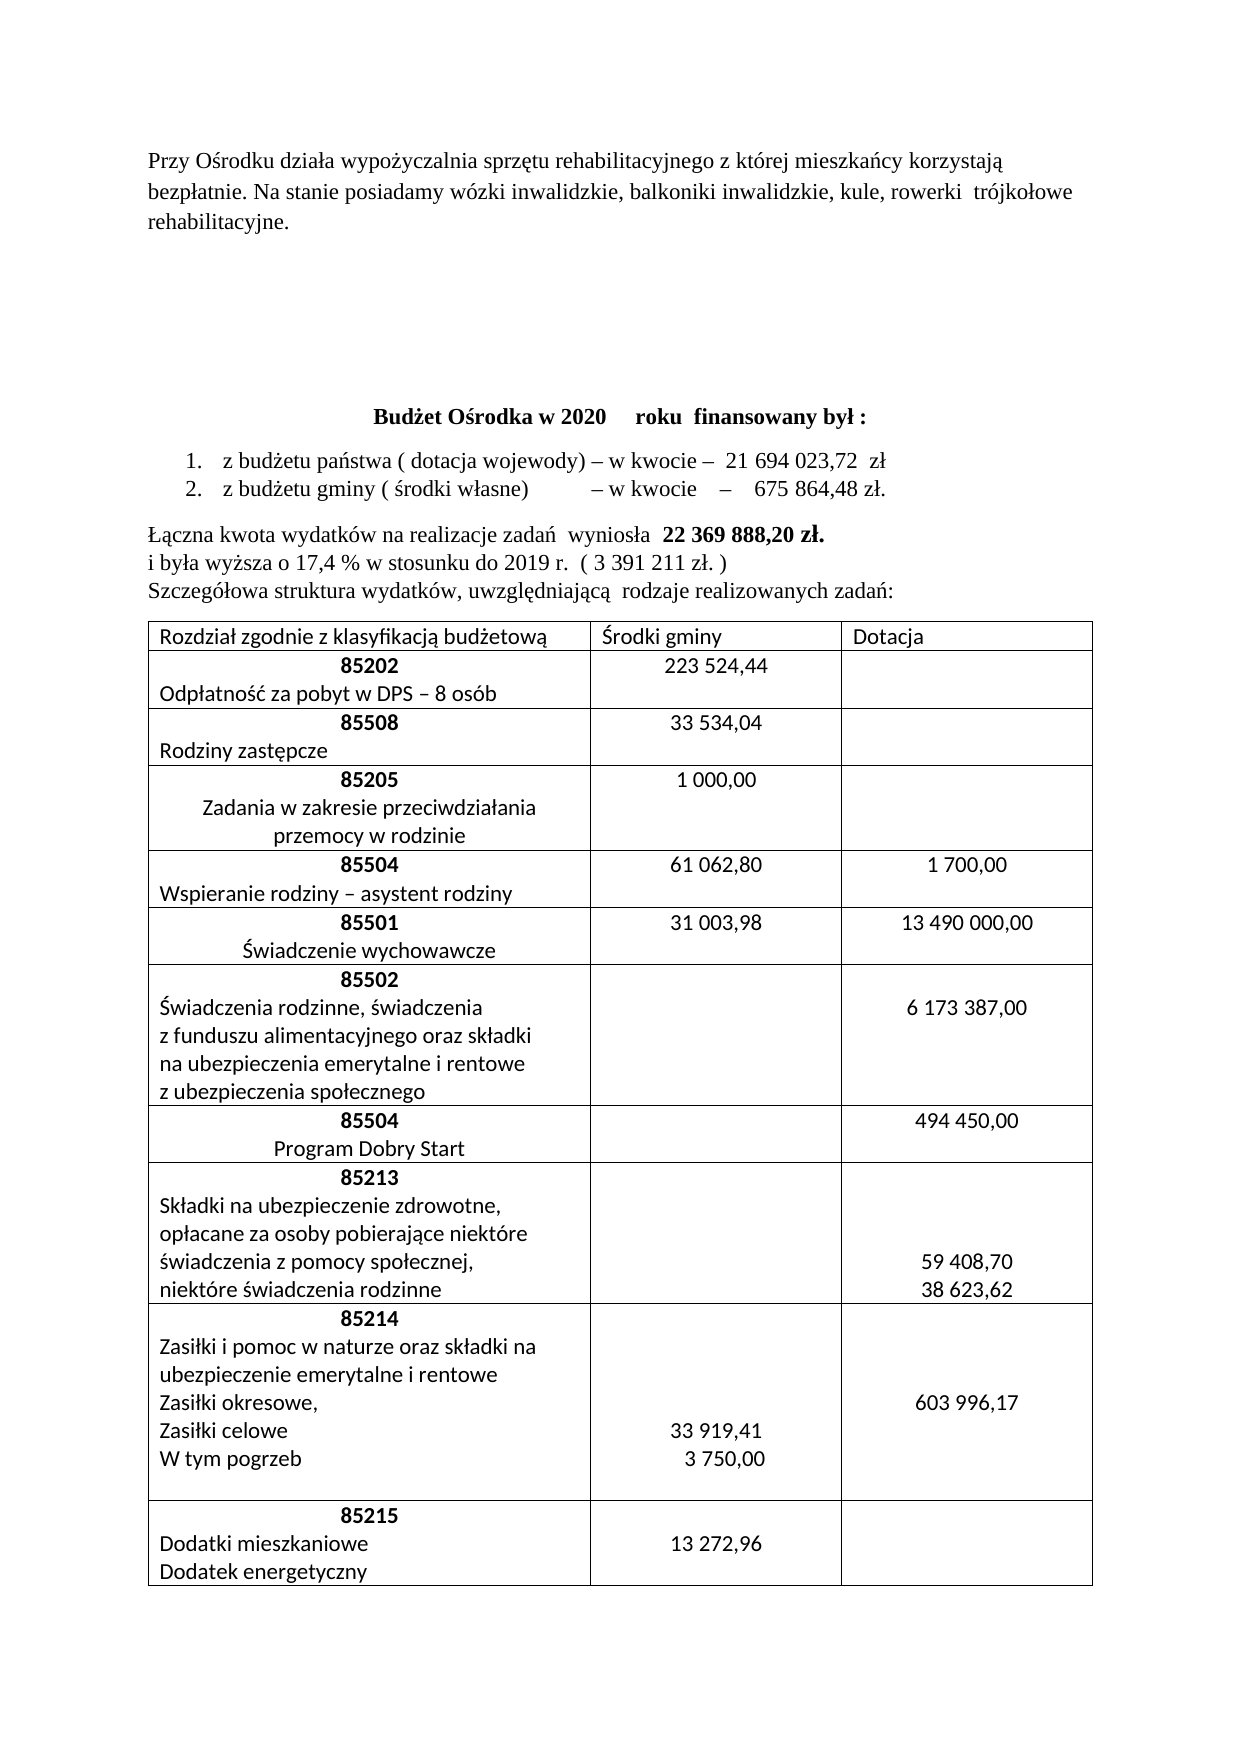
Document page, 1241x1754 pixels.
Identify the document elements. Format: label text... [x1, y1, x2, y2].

text Budżet Ośrodka w 2020 roku finansowany był : [148, 403, 1093, 429]
table_cell 1 000,00 [591, 766, 841, 849]
table_cell [842, 651, 1092, 707]
table_cell 85504 Wspieranie rodziny – asystent rodziny [149, 851, 590, 907]
table_header Rozdział zgodnie z klasyfikacją budżetową [149, 622, 590, 650]
table_cell 85205 Zadania w zakresie przeciwdziałania przemocy w rodzinie [149, 766, 590, 849]
table_cell 85502 Świadczenia rodzinne, świadczenia z funduszu alimentacyjnego oraz składki na ubezpieczenia emerytalne i rentowe z ubezpieczenia społecznego [149, 965, 590, 1105]
table_cell 13 490 000,00 [842, 908, 1092, 964]
table_cell 31 003,98 [591, 908, 841, 964]
table_cell 1 700,00 [842, 851, 1092, 907]
table_cell 603 996,17 [842, 1304, 1092, 1500]
table_cell 85215 Dodatki mieszkaniowe Dodatek energetyczny [149, 1501, 590, 1585]
table_cell [842, 766, 1092, 849]
table_cell 85504 Program Dobry Start [149, 1106, 590, 1162]
text Łączna kwota wydatków na realizacje zadań wyniosła 22 369 888,20 zł. i była wyższa o 17,4 % w stosunku do 2019 r. ( 3 391 211 zł. ) Szczegółowa struktura wydatków, uwzględniającą rodzaje realizowanych zadań: [148, 519, 1093, 603]
table_cell 33 534,04 [591, 709, 841, 764]
table_cell 33 919,41 3 750,00 [591, 1304, 841, 1500]
table_cell 61 062,80 [591, 851, 841, 907]
table_cell [591, 1163, 841, 1303]
table_cell [591, 965, 841, 1105]
list z budżetu państwa ( dotacja wojewody) – w kwocie – 21 694 023,72 zł [185, 447, 1093, 474]
table_cell 85213 Składki na ubezpieczenie zdrowotne, opłacane za osoby pobierające niektóre świadczenia z pomocy społecznej, niektóre świadczenia rodzinne [149, 1163, 590, 1303]
table_header Dotacja [842, 622, 1092, 650]
table_cell 85214 Zasiłki i pomoc w naturze oraz składki na ubezpieczenie emerytalne i rentowe Zasiłki okresowe, Zasiłki celowe W tym pogrzeb [149, 1304, 590, 1500]
table_cell [591, 1106, 841, 1162]
list z budżetu gminy ( środki własne) – w kwocie – 675 864,48 zł. [185, 475, 1093, 501]
table_cell 85501 Świadczenie wychowawcze [149, 908, 590, 964]
table_cell 85202 Odpłatność za pobyt w DPS – 8 osób [149, 651, 590, 707]
table_cell 85508 Rodziny zastępcze [149, 709, 590, 764]
table_cell 6 173 387,00 [842, 965, 1092, 1105]
table_cell 223 524,44 [591, 651, 841, 707]
text Przy Ośrodku działa wypożyczalnia sprzętu rehabilitacyjnego z której mieszkańcy korzystają bezpłatnie. Na stanie posiadamy wózki inwalidzkie, balkoniki inwalidzkie, kule, rowerki trójkołowe rehabilitacyjne. [148, 148, 1093, 234]
table_cell 494 450,00 [842, 1106, 1092, 1162]
table_cell 59 408,70 38 623,62 [842, 1163, 1092, 1303]
table_cell 13 272,96 [591, 1501, 841, 1585]
table_cell [842, 709, 1092, 764]
table_cell [842, 1501, 1092, 1585]
table_header Środki gminy [591, 622, 841, 650]
